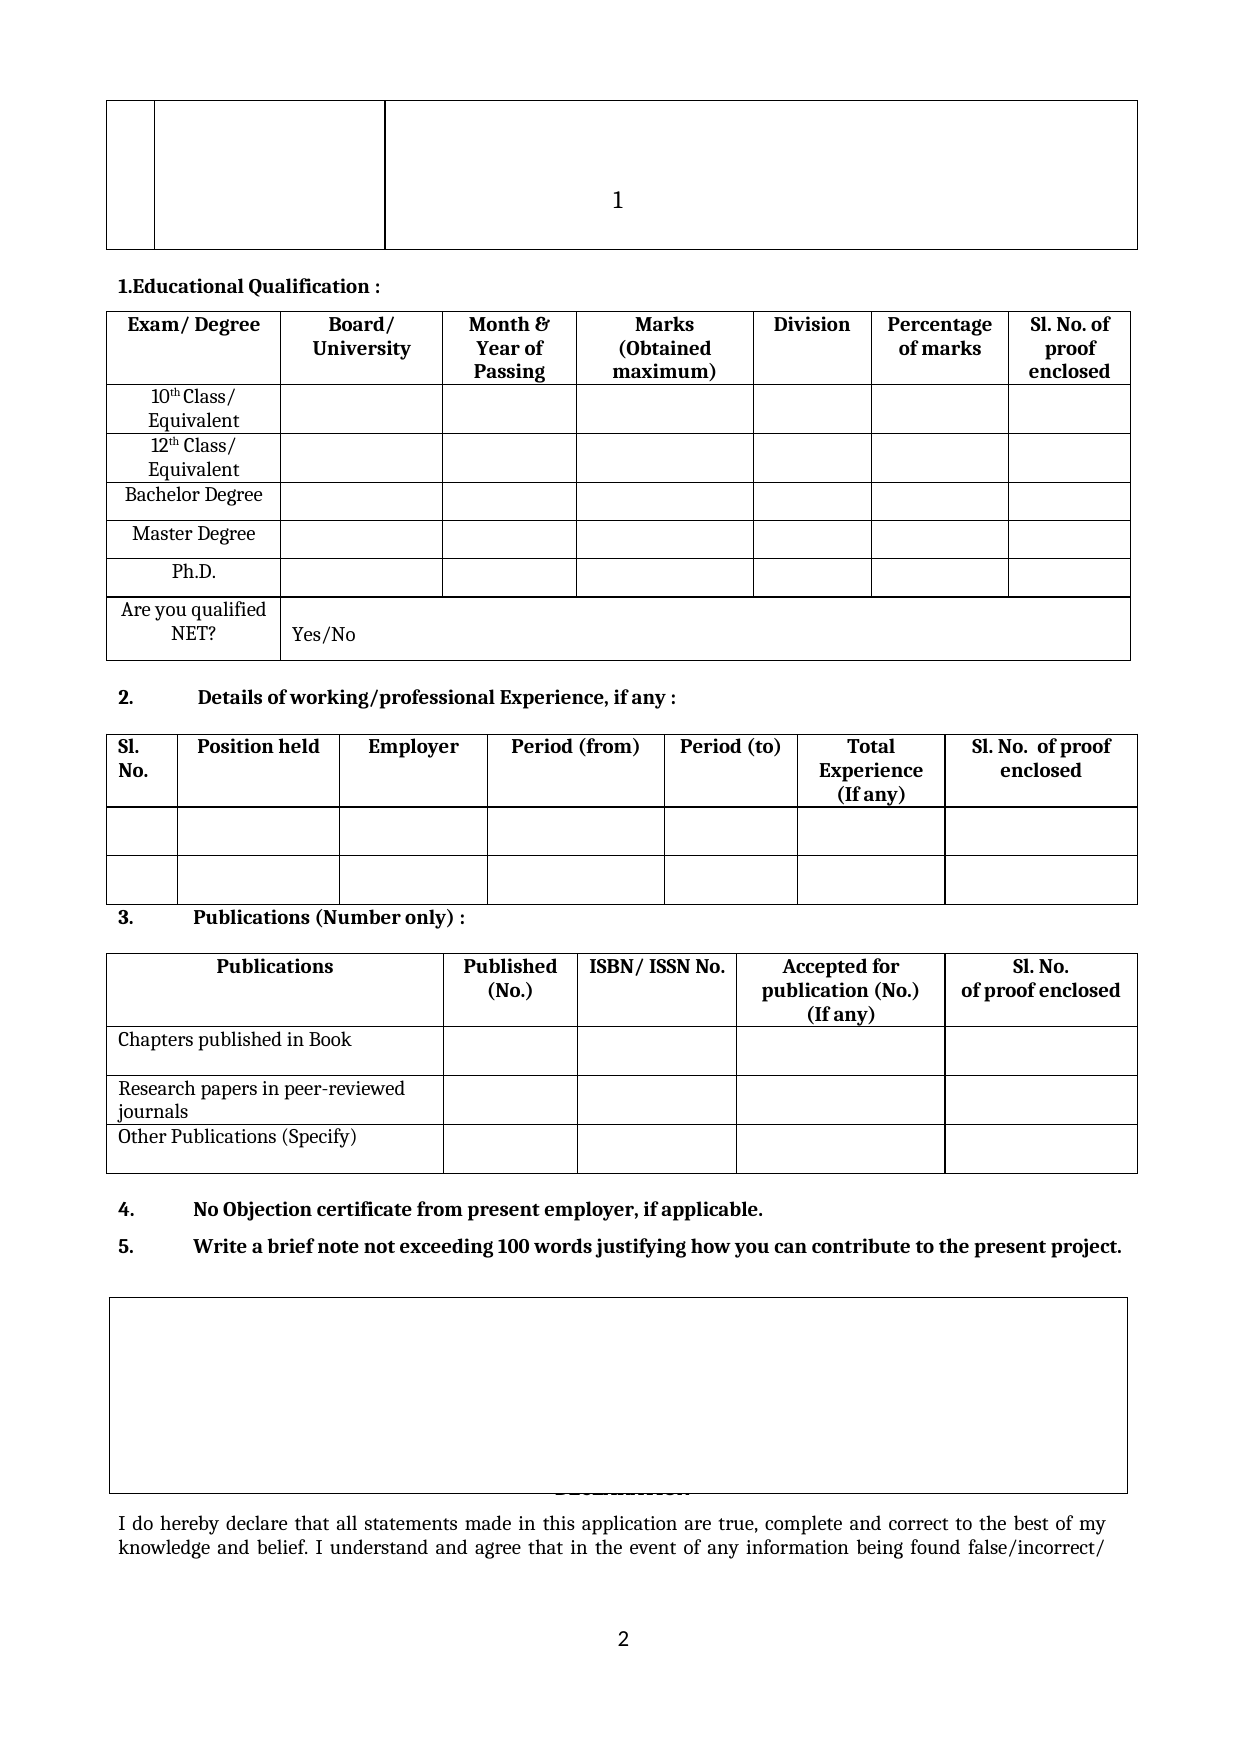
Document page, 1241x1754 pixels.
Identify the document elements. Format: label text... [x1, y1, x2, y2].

table_header Percentage of marks [872, 312, 1008, 384]
table_cell [340, 856, 487, 904]
table_cell [665, 808, 797, 855]
table_cell Are you qualified NET? [107, 598, 280, 659]
table_header Exam/ Degree [107, 312, 280, 384]
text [118, 1512, 1107, 1560]
table_cell [946, 1027, 1137, 1075]
table_cell [737, 1125, 944, 1173]
table_header Total Experience (If any) [798, 735, 944, 806]
table_header Publications [107, 954, 443, 1026]
table_cell [178, 856, 339, 904]
table_cell [872, 385, 1008, 433]
table_cell [737, 1027, 944, 1075]
table_cell [872, 559, 1008, 596]
table_header Month & Year of Passing [443, 312, 576, 384]
table_cell [386, 101, 1137, 249]
table_cell 10th Class/ Equivalent [107, 385, 280, 433]
table_cell [444, 1027, 577, 1075]
table_cell [443, 385, 576, 433]
text 5. Write a brief note not exceeding 100 words justifying how you can contribute to the present project. [118, 1234, 1128, 1258]
table_cell [946, 1125, 1137, 1173]
table_cell [443, 559, 576, 596]
table_cell [444, 1125, 577, 1173]
table_cell [577, 434, 753, 482]
table_cell [798, 808, 944, 855]
table_cell Master Degree [107, 521, 280, 558]
table_cell [1009, 559, 1130, 596]
table_cell [577, 385, 753, 433]
text 4. No Objection certificate from present employer, if applicable. [118, 1198, 1128, 1222]
table_cell [754, 385, 871, 433]
table_header Published (No.) [444, 954, 577, 1026]
table_cell [754, 559, 871, 596]
table_cell [872, 434, 1008, 482]
table_cell [754, 434, 871, 482]
table_cell 12th Class/ Equivalent [107, 434, 280, 482]
table_cell [1009, 434, 1130, 482]
table_cell [577, 483, 753, 520]
table_cell [578, 1125, 736, 1173]
table_cell [443, 521, 576, 558]
table_cell [665, 856, 797, 904]
table_cell [872, 521, 1008, 558]
table_cell [444, 1076, 577, 1124]
table_header Sl. No. of proof enclosed [946, 954, 1137, 1026]
table_header Marks (Obtained maximum) [577, 312, 753, 384]
table_cell Yes/No [281, 598, 1130, 659]
table_cell Ph.D. [107, 559, 280, 596]
table_header Period (to) [665, 735, 797, 806]
text 1.Educational Qualification : [118, 275, 1128, 299]
table_cell [798, 856, 944, 904]
table_cell [488, 856, 664, 904]
table_cell [737, 1076, 944, 1124]
table_cell [281, 385, 442, 433]
table_cell [107, 808, 177, 855]
table_cell [281, 483, 442, 520]
table_header Sl. No. of proof enclosed [946, 735, 1137, 806]
table_header Board/ University [281, 312, 442, 384]
table_cell [577, 559, 753, 596]
table_cell [1009, 483, 1130, 520]
table_header Period (from) [488, 735, 664, 806]
table_cell Research papers in peer-reviewed journals [107, 1076, 443, 1124]
table_cell [443, 434, 576, 482]
table_cell [281, 559, 442, 596]
table_cell [754, 521, 871, 558]
table_cell [178, 808, 339, 855]
table_cell [946, 856, 1137, 904]
table_cell [281, 521, 442, 558]
table_cell [946, 808, 1137, 855]
table_cell [578, 1027, 736, 1075]
table_cell [281, 434, 442, 482]
table_cell [107, 856, 177, 904]
table_header Accepted for publication (No.) (If any) [737, 954, 944, 1026]
table_cell [1009, 385, 1130, 433]
table_header Division [754, 312, 871, 384]
table_cell [340, 808, 487, 855]
table_header Sl. No. of proof enclosed [1009, 312, 1130, 384]
table_header ISBN/ ISSN No. [578, 954, 736, 1026]
table_cell [488, 808, 664, 855]
table_cell [946, 1076, 1137, 1124]
table_header Employer [340, 735, 487, 806]
table_cell Chapters published in Book [107, 1027, 443, 1075]
table_cell [443, 483, 576, 520]
text 2. Details of working/professional Experience, if any : [118, 686, 1128, 709]
table_cell [578, 1076, 736, 1124]
table_cell Bachelor Degree [107, 483, 280, 520]
table_cell [1009, 521, 1130, 558]
table_cell [577, 521, 753, 558]
text 3. Publications (Number only) : [118, 905, 1128, 929]
table_header Position held [178, 735, 339, 806]
table_cell Other Publications (Specify) [107, 1125, 443, 1173]
table_header Sl. No. [107, 735, 177, 806]
table_cell [872, 483, 1008, 520]
table_cell [754, 483, 871, 520]
